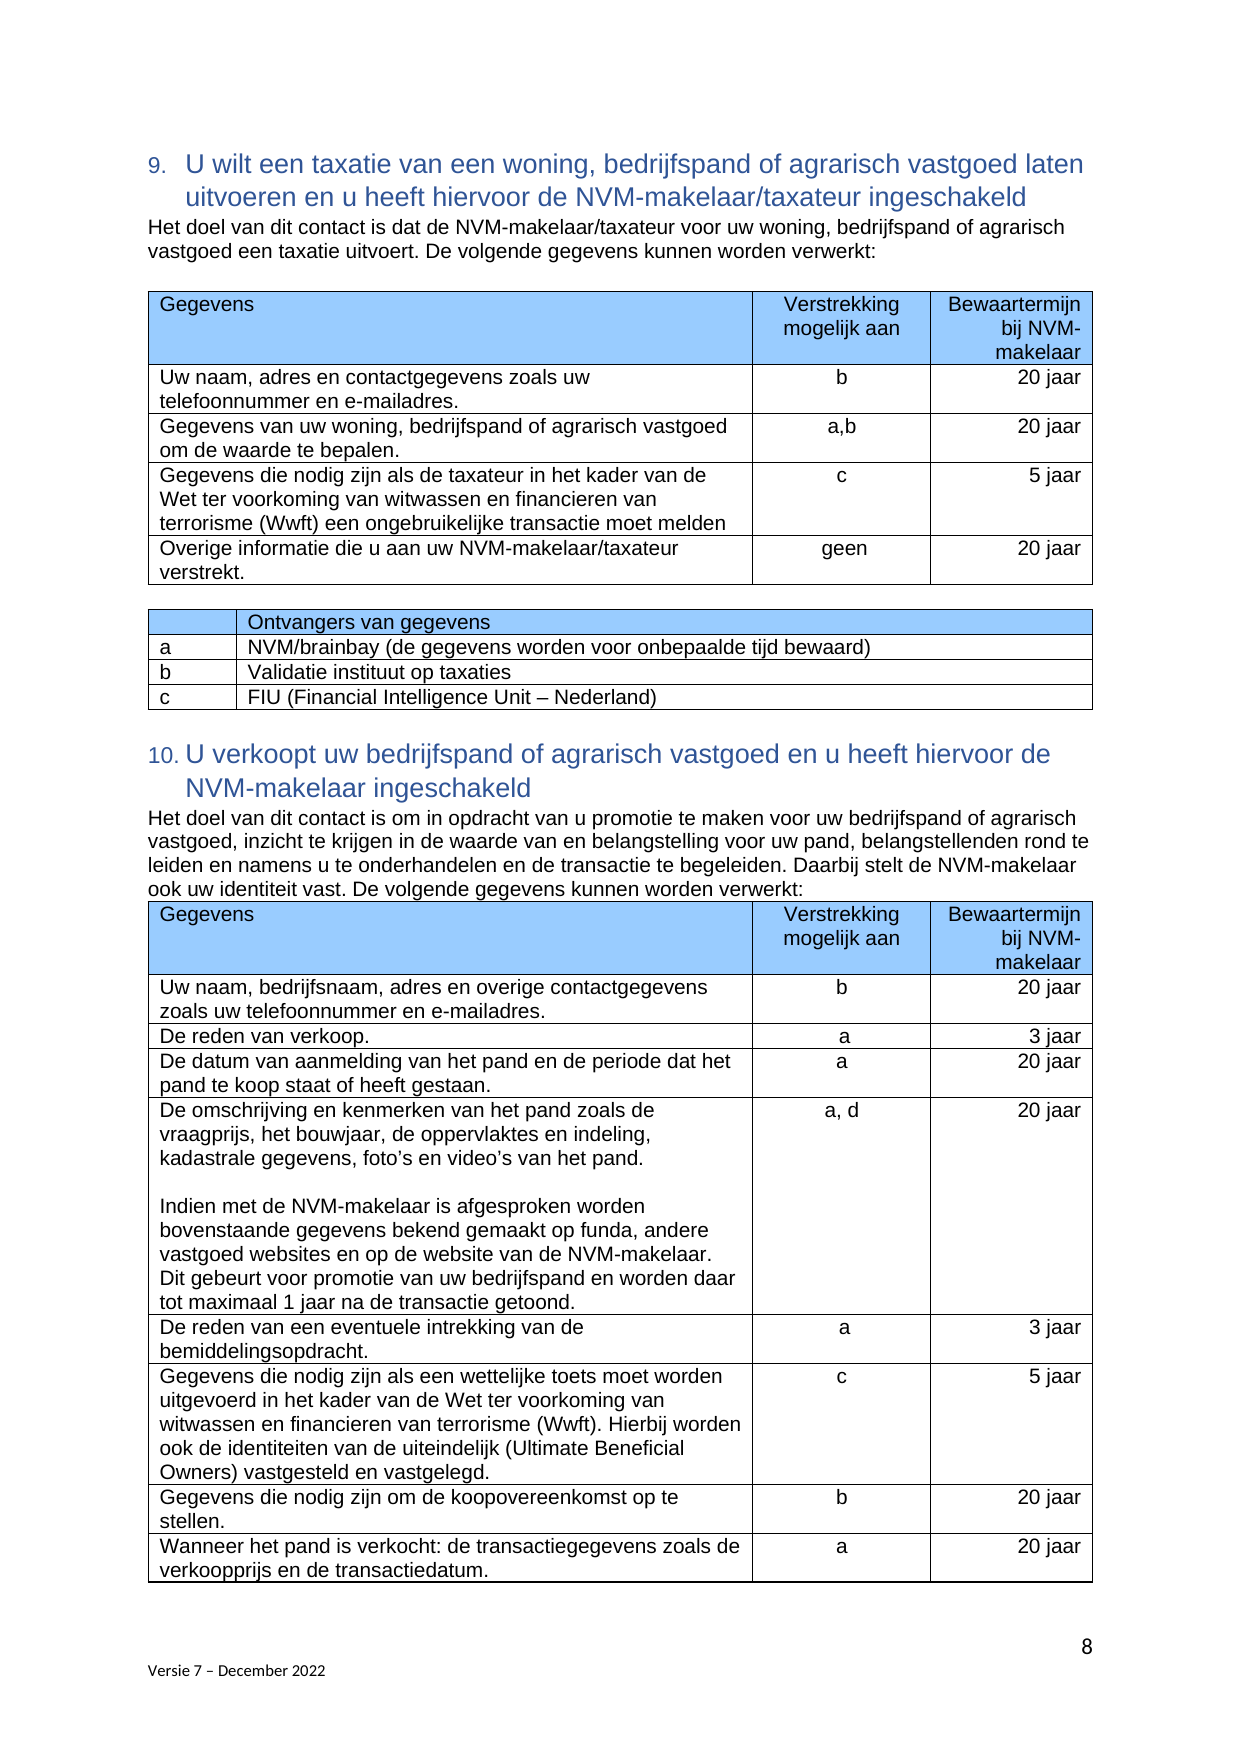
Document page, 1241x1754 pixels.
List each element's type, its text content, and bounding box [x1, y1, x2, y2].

text Het doel van dit contact is om in opdracht van u promotie te maken voor uw bedrijfspand of agrarisch vastgoed, inzicht te krijgen in de waarde van en belangstelling voor uw pand, belangstellenden rond te leiden en namens u te onderhandelen en de transactie te begeleiden. Daarbij stelt de NVM-makelaar ook uw identiteit vast. De volgende gegevens kunnen worden verwerkt: [148, 805, 1093, 901]
table_cell 20 jaar [931, 414, 1092, 462]
subtitle U wilt een taxatie van een woning, bedrijfspand of agrarisch vastgoed laten uitvoeren en u heeft hiervoor de NVM-makelaar/taxateur ingeschakeld [148, 148, 1093, 213]
table_cell 5 jaar [931, 1364, 1092, 1483]
table_cell a [753, 1534, 930, 1581]
table_cell Gegevens die nodig zijn als de taxateur in het kader van de Wet ter voorkoming van witwassen en financieren van terrorisme (Wwft) een ongebruikelijke transactie moet melden [149, 463, 752, 535]
table_cell 20 jaar [931, 1098, 1092, 1314]
table_header Bewaartermijn bij NVM-makelaar [931, 292, 1092, 364]
text Het doel van dit contact is dat de NVM-makelaar/taxateur voor uw woning, bedrijfspand of agrarisch vastgoed een taxatie uitvoert. De volgende gegevens kunnen worden verwerkt: [148, 215, 1093, 263]
table_cell 20 jaar [931, 365, 1092, 413]
table_cell 5 jaar [931, 463, 1092, 535]
table_cell a [753, 1049, 930, 1097]
table_cell 20 jaar [931, 1485, 1092, 1532]
table_cell De reden van een eventuele intrekking van de bemiddelingsopdracht. [149, 1315, 752, 1363]
table_cell FIU (Financial Intelligence Unit – Nederland) [237, 685, 1092, 709]
subtitle U verkoopt uw bedrijfspand of agrarisch vastgoed en u heeft hiervoor de NVM-makelaar ingeschakeld [148, 738, 1093, 803]
table_cell Uw naam, bedrijfsnaam, adres en overige contactgegevens zoals uw telefoonnummer en e-mailadres. [149, 975, 752, 1023]
table_cell 3 jaar [931, 1315, 1092, 1363]
table_cell Validatie instituut op taxaties [237, 660, 1092, 684]
table_cell 20 jaar [931, 975, 1092, 1023]
table_cell b [753, 365, 930, 413]
table_cell 20 jaar [931, 1049, 1092, 1097]
table_cell 20 jaar [931, 1534, 1092, 1581]
table_cell b [753, 1485, 930, 1532]
table_cell c [753, 463, 930, 535]
table_cell b [753, 975, 930, 1023]
table_cell Uw naam, adres en contactgegevens zoals uw telefoonnummer en e-mailadres. [149, 365, 752, 413]
table_cell 20 jaar [931, 536, 1092, 584]
table_cell a [753, 1315, 930, 1363]
table_cell a, d [753, 1098, 930, 1314]
table_cell Gegevens die nodig zijn als een wettelijke toets moet worden uitgevoerd in het kader van de Wet ter voorkoming van witwassen en financieren van terrorisme (Wwft). Hierbij worden ook de identiteiten van de uiteindelijk (Ultimate Beneficial Owners) vastgesteld en vastgelegd. [149, 1364, 752, 1483]
table_header Verstrekking mogelijk aan [753, 292, 930, 364]
table_header Ontvangers van gegevens [237, 610, 1092, 634]
table_cell De reden van verkoop. [149, 1024, 752, 1048]
table_cell 3 jaar [931, 1024, 1092, 1048]
table_cell Overige informatie die u aan uw NVM-makelaar/taxateur verstrekt. [149, 536, 752, 584]
table_cell geen [753, 536, 930, 584]
table_cell NVM/brainbay (de gegevens worden voor onbepaalde tijd bewaard) [237, 635, 1092, 659]
table_cell Gegevens die nodig zijn om de koopovereenkomst op te stellen. [149, 1485, 752, 1532]
table_cell c [753, 1364, 930, 1483]
table_header Gegevens [149, 292, 752, 364]
table_cell De datum van aanmelding van het pand en de periode dat het pand te koop staat of heeft gestaan. [149, 1049, 752, 1097]
table_cell a [149, 635, 236, 659]
table_cell a,b [753, 414, 930, 462]
table_cell c [149, 685, 236, 709]
table_header Verstrekking mogelijk aan [753, 902, 930, 974]
table_cell b [149, 660, 236, 684]
table_cell Gegevens van uw woning, bedrijfspand of agrarisch vastgoed om de waarde te bepalen. [149, 414, 752, 462]
table_header [149, 610, 236, 634]
table_header Gegevens [149, 902, 752, 974]
table_header Bewaartermijn bij NVM-makelaar [931, 902, 1092, 974]
table_cell a [753, 1024, 930, 1048]
table_cell De omschrijving en kenmerken van het pand zoals de vraagprijs, het bouwjaar, de oppervlaktes en indeling, kadastrale gegevens, foto’s en video’s van het pand. Indien met de NVM-makelaar is afgesproken worden bovenstaande gegevens bekend gemaakt op funda, andere vastgoed websites en op de website van de NVM-makelaar. Dit gebeurt voor promotie van uw bedrijfspand en worden daar tot maximaal 1 jaar na de transactie getoond. [149, 1098, 752, 1314]
table_cell Wanneer het pand is verkocht: de transactiegegevens zoals de verkoopprijs en de transactiedatum. [149, 1534, 752, 1581]
